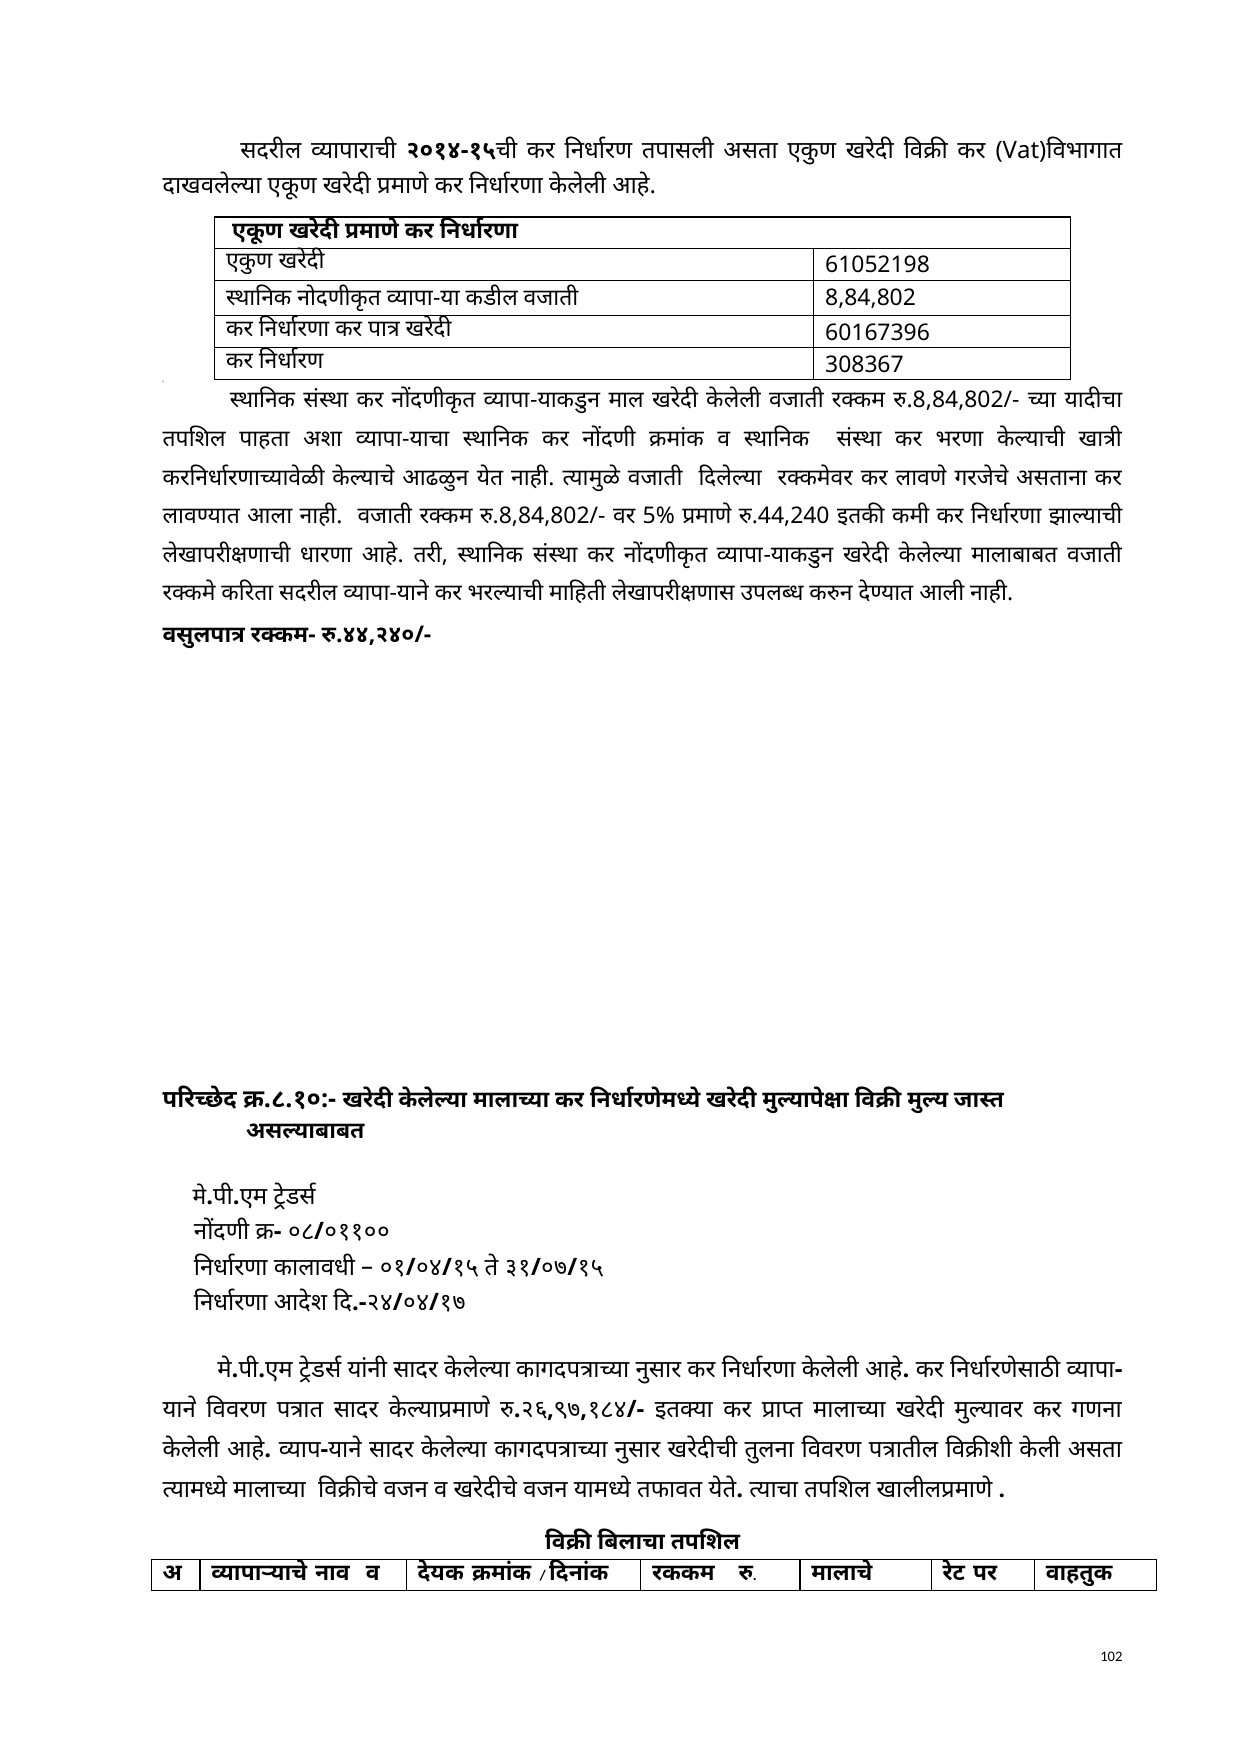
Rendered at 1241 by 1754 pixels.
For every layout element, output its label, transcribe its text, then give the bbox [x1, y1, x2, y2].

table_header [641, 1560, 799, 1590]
text सदरील व्यापाराची २०१४-१५ची कर निर्धारण तपासली असता एकुण खरेदी विक्री कर (Vat)विभागात दाखवलेल्या एकूण खरेदी प्रमाणे कर निर्धारणा केलेली आहे. [162, 133, 1122, 204]
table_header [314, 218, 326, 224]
text मे.पी.एम ट्रेडर्स [162, 1179, 1122, 1214]
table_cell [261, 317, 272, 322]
text असल्याबाबत [162, 1118, 1122, 1147]
text वसुलपात्र रक्कम- रु.४४,२४०/- [162, 618, 1122, 652]
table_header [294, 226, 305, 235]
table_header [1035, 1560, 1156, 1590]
text मे.पी.एम ट्रेडर्स यांनी सादर केलेल्या कागदपत्राच्या नुसार कर निर्धारणा केलेली आहे. कर निर्धारणेसाठी व्यापा-याने विवरण पत्रात सादर केल्याप्रमाणे रु.२६,९७,१८४/- इतक्या कर प्राप्त मालाच्या खरेदी मुल्यावर कर गणना केलेली आहे. व्याप-याने सादर केलेल्या कागदपत्राच्या नुसार खरेदीची तुलना विवरण पत्रातील विक्रीशी केली असता त्यामध्ये मालाच्या विक्रीचे वजन व खरेदीचे वजन यामध्ये तफावत येते. त्याचा तपशिल खालीलप्रमाणे . [162, 1352, 1122, 1508]
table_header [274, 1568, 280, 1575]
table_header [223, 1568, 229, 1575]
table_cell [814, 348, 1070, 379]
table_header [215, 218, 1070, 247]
text निर्धारणा कालावधी – ०१/०४/१५ ते ३१/०७/१५ [162, 1249, 1122, 1285]
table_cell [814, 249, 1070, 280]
text नोंदणी क्र- ०८/०११०० [162, 1214, 1122, 1249]
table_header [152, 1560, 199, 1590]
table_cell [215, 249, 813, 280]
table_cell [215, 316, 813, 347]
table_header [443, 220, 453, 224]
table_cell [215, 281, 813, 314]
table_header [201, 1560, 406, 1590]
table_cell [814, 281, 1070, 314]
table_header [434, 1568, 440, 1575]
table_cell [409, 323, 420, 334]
text निर्धारणा आदेश दि.-२४/०४/१७ [162, 1285, 1122, 1320]
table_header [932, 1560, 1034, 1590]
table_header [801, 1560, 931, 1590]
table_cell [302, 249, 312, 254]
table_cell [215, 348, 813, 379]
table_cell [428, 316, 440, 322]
text स्थानिक संस्था कर नोंदणीकृत व्यापा-याकडुन माल खरेदी केलेली वजाती रक्कम रु.8,84,802/- च्या यादीचा तपशिल पाहता अशा व्यापा-याचा स्थानिक कर नोंदणी क्रमांक व स्थानिक संस्था कर भरणा केल्याची खात्री करनिर्धारणाच्यावेळी केल्याचे आढळुन येत नाही. त्यामुळे वजाती दिलेल्या रक्कमेवर कर लावणे गरजेचे असताना कर लावण्यात आला नाही. वजाती रक्कम रु.8,84,802/- वर 5% प्रमाणे रु.44,240 इतकी कमी कर निर्धारणा झाल्याची लेखापरीक्षणाची धारणा आहे. तरी, स्थानिक संस्था कर नोंदणीकृत व्यापा-याकडुन खरेदी केलेल्या मालाबाबत वजाती रक्कमे करिता सदरील व्यापा-याने कर भरल्याची माहिती लेखापरीक्षणास उपलब्ध करुन देण्यात आली नाही. [162, 383, 1122, 610]
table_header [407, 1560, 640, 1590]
text परिच्छेद क्र.८.१०:- खरेदी केलेल्या मालाच्या कर निर्धारणेमध्ये खरेदी मुल्यापेक्षा विक्री मुल्य जास्त [162, 1081, 1122, 1118]
text विक्री बिलाचा तपशिल [162, 1529, 1122, 1559]
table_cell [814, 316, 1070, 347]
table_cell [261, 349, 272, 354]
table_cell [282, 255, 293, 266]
